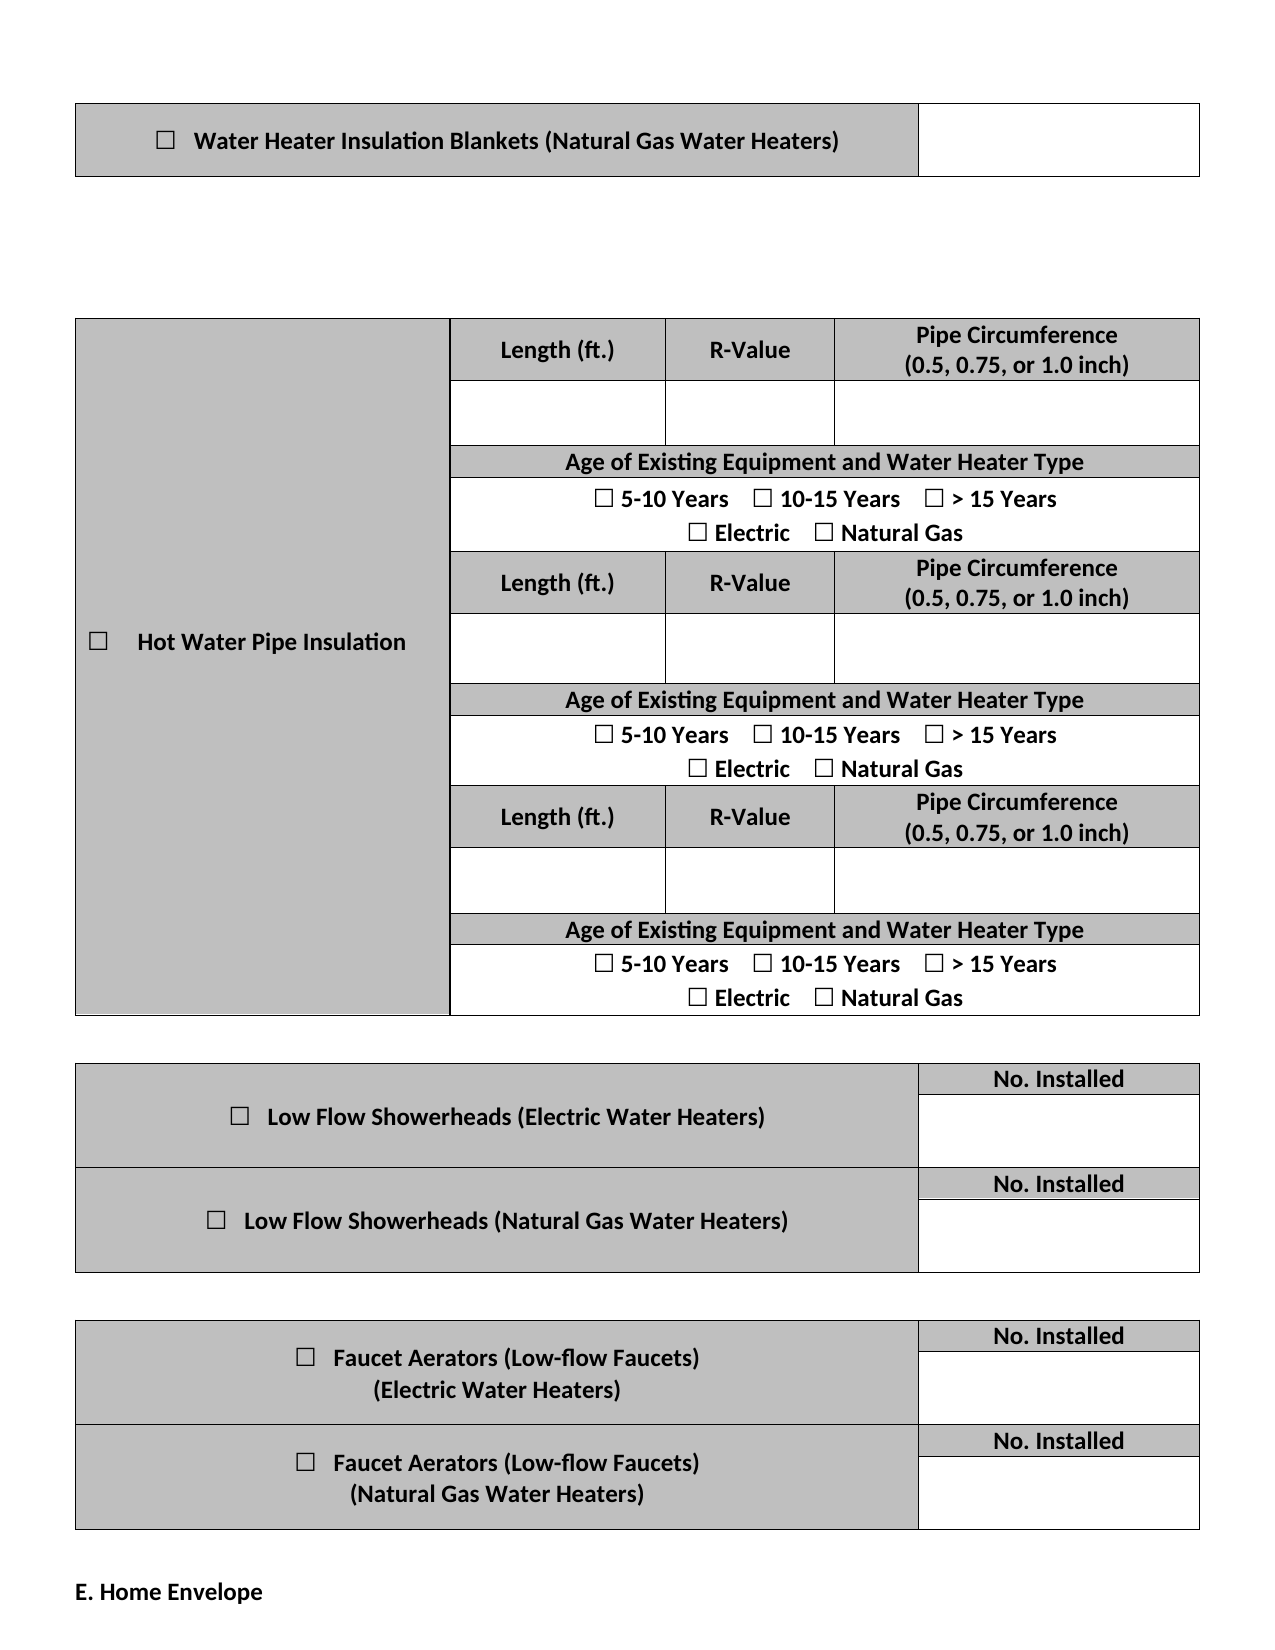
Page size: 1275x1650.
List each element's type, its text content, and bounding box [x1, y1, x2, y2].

table_cell [919, 1457, 1199, 1529]
table_header Low Flow Showerheads (Electric Water Heaters) [76, 1064, 918, 1167]
table_cell [835, 848, 1199, 913]
table_cell [666, 614, 834, 683]
table_cell No. Installed [919, 1425, 1199, 1456]
text E. Home Envelope [75, 1577, 1200, 1607]
table_cell 5-10 Years 10-15 Years > 15 Years Electric Natural Gas [451, 716, 1199, 785]
table_header No. Installed [919, 1064, 1199, 1094]
table_cell [919, 1200, 1199, 1272]
table_cell R-Value [666, 786, 834, 847]
table_header Pipe Circumference (0.5, 0.75, or 1.0 inch) [835, 319, 1199, 380]
table_cell Length (ft.) [451, 786, 665, 847]
table_cell Age of Existing Equipment and Water Heater Type [451, 446, 1199, 477]
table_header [76, 104, 918, 176]
table_cell [919, 1352, 1199, 1424]
table_cell [835, 381, 1199, 445]
table_cell [666, 848, 834, 913]
table_cell [451, 848, 665, 913]
table_cell Age of Existing Equipment and Water Heater Type [451, 684, 1199, 715]
table_header R-Value [666, 319, 834, 380]
table_cell Age of Existing Equipment and Water Heater Type [451, 914, 1199, 944]
table_cell [451, 614, 665, 683]
table_cell No. Installed [919, 1168, 1199, 1198]
table_header Faucet Aerators (Low-flow Faucets) (Electric Water Heaters) [76, 1321, 918, 1424]
table_cell [919, 1095, 1199, 1167]
table_cell Low Flow Showerheads (Natural Gas Water Heaters) [76, 1168, 918, 1272]
table_cell Pipe Circumference (0.5, 0.75, or 1.0 inch) [835, 552, 1199, 613]
table_cell [451, 381, 665, 445]
table_header Length (ft.) [451, 319, 665, 380]
table_header No. Installed [919, 1321, 1199, 1351]
table_cell Pipe Circumference (0.5, 0.75, or 1.0 inch) [835, 786, 1199, 847]
table_cell Faucet Aerators (Low-flow Faucets) (Natural Gas Water Heaters) [76, 1425, 918, 1529]
table_cell [835, 614, 1199, 683]
table_cell 5-10 Years 10-15 Years > 15 Years Electric Natural Gas [451, 478, 1199, 551]
table_cell [666, 381, 834, 445]
table_cell 5-10 Years 10-15 Years > 15 Years Electric Natural Gas [451, 945, 1199, 1014]
table_header Hot Water Pipe Insulation [76, 319, 449, 1014]
table_cell [919, 104, 1199, 176]
table_cell Length (ft.) [451, 552, 665, 613]
table_cell R-Value [666, 552, 834, 613]
